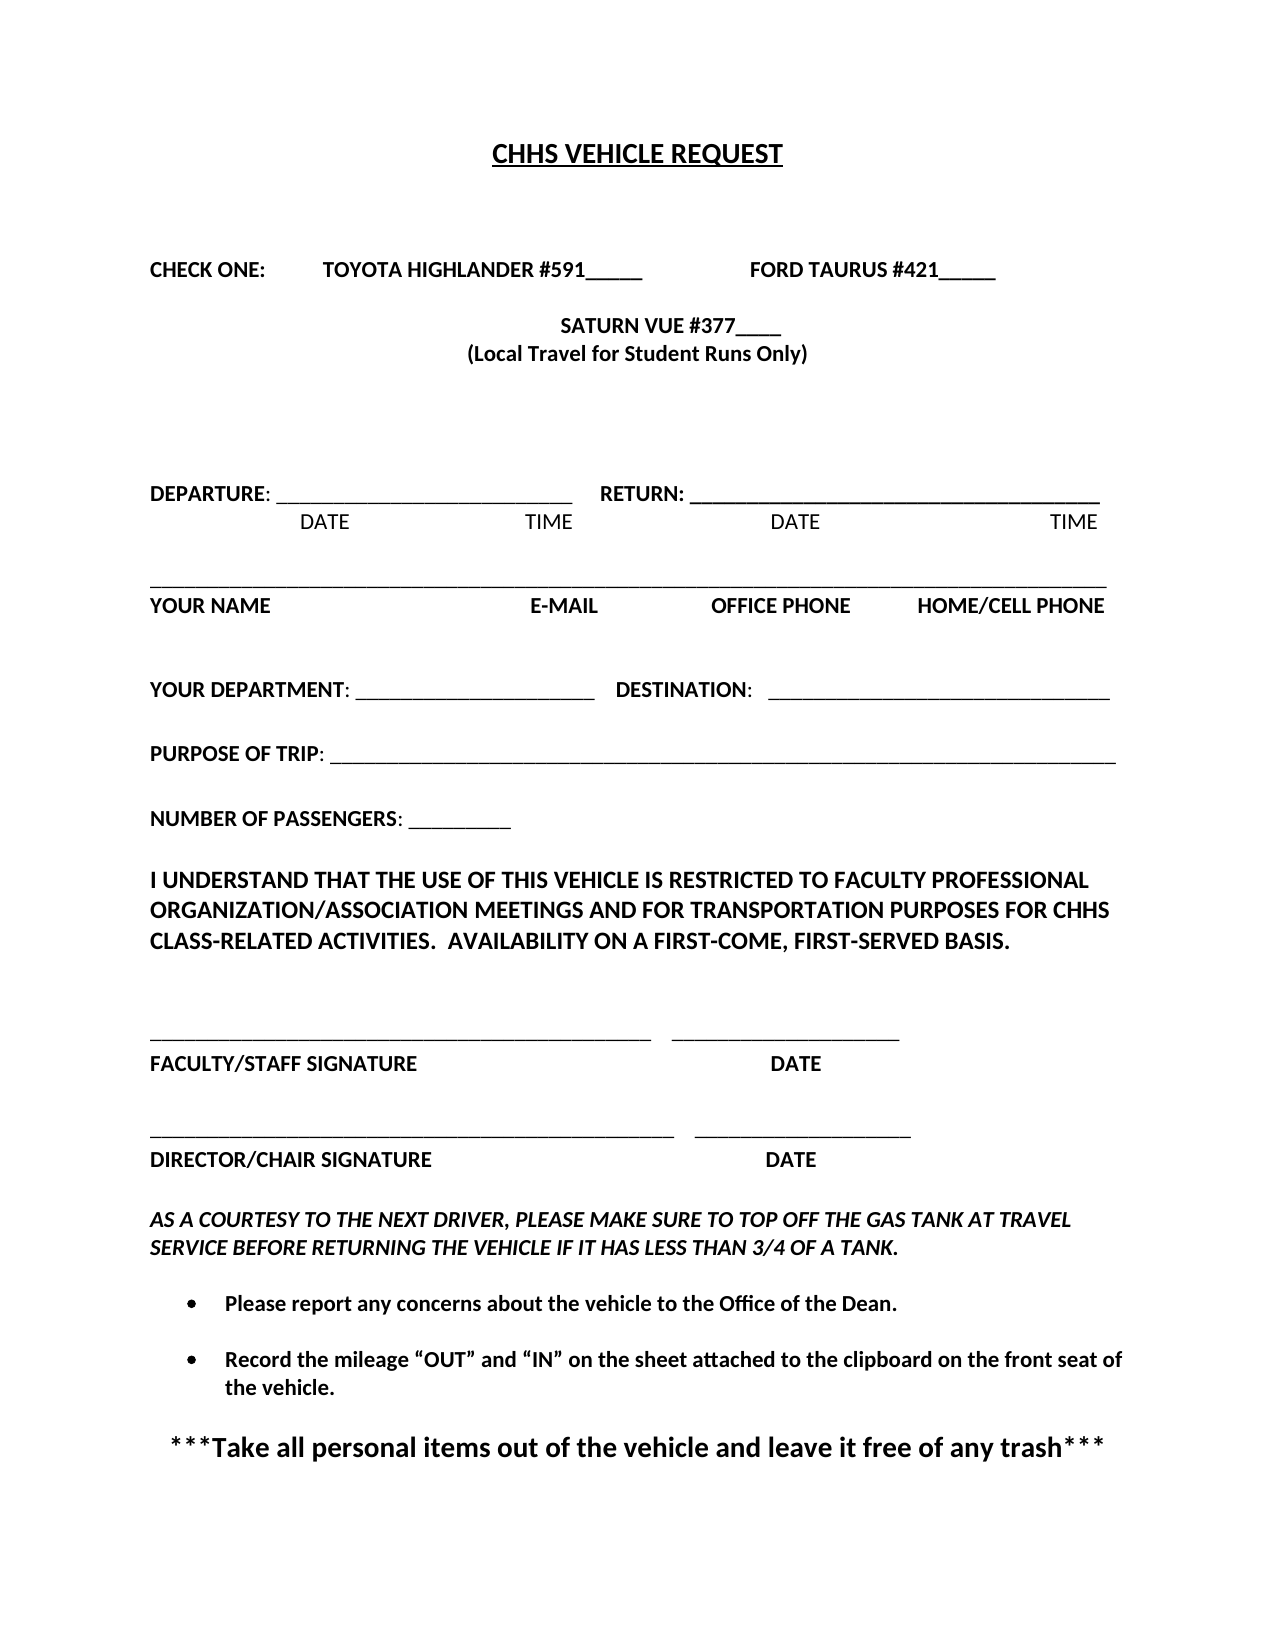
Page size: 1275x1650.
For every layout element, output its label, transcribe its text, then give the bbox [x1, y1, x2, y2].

text (Local Travel for Student Runs Only) [150, 339, 1125, 367]
text DATE TIME DATE TIME [150, 507, 1125, 535]
text ______________________________________________ ___________________ [150, 1113, 1125, 1141]
text CHHS VEHICLE REQUEST [150, 135, 1125, 171]
text AS A COURTESY TO THE NEXT DRIVER, PLEASE MAKE SURE TO TOP OFF THE GAS TANK AT TRAVEL SERVICE BEFORE RETURNING THE VEHICLE IF IT HAS LESS THAN 3/4 OF A TANK. [150, 1205, 1125, 1261]
text DIRECTOR/CHAIR SIGNATURE DATE [150, 1145, 1125, 1173]
list Record the mileage “OUT” and “IN” on the sheet attached to the clipboard on the front seat of the vehicle. [187, 1346, 1125, 1402]
text DEPARTURE: __________________________ RETURN: ____________________________________ [150, 479, 1125, 507]
text YOUR DEPARTMENT: _____________________ DESTINATION: ______________________________ [150, 675, 1125, 703]
text YOUR NAME E-MAIL OFFICE PHONE HOME/CELL PHONE [150, 591, 1125, 619]
text ***Take all personal items out of the vehicle and leave it free of any trash*** [150, 1429, 1125, 1465]
text CHECK ONE: TOYOTA HIGHLANDER #591_____ FORD TAURUS #421_____ [150, 255, 1125, 283]
text FACULTY/STAFF SIGNATURE DATE [150, 1049, 1125, 1077]
text I UNDERSTAND THAT THE USE OF THIS VEHICLE IS RESTRICTED TO FACULTY PROFESSIONAL ORGANIZATION/ASSOCIATION MEETINGS AND FOR TRANSPORTATION PURPOSES FOR CHHS CLASS-RELATED ACTIVITIES. AVAILABILITY ON A FIRST-COME, FIRST-SERVED BASIS. [150, 864, 1125, 955]
text ____________________________________________________________________________________ [150, 563, 1125, 591]
list Please report any concerns about the vehicle to the Office of the Dean. [187, 1289, 1125, 1317]
text PURPOSE OF TRIP: _____________________________________________________________________ [150, 739, 1125, 799]
text ____________________________________________ ____________________ [150, 1016, 1125, 1044]
text NUMBER OF PASSENGERS: _________ [150, 804, 1125, 832]
text SATURN VUE #377____ [150, 311, 1125, 339]
